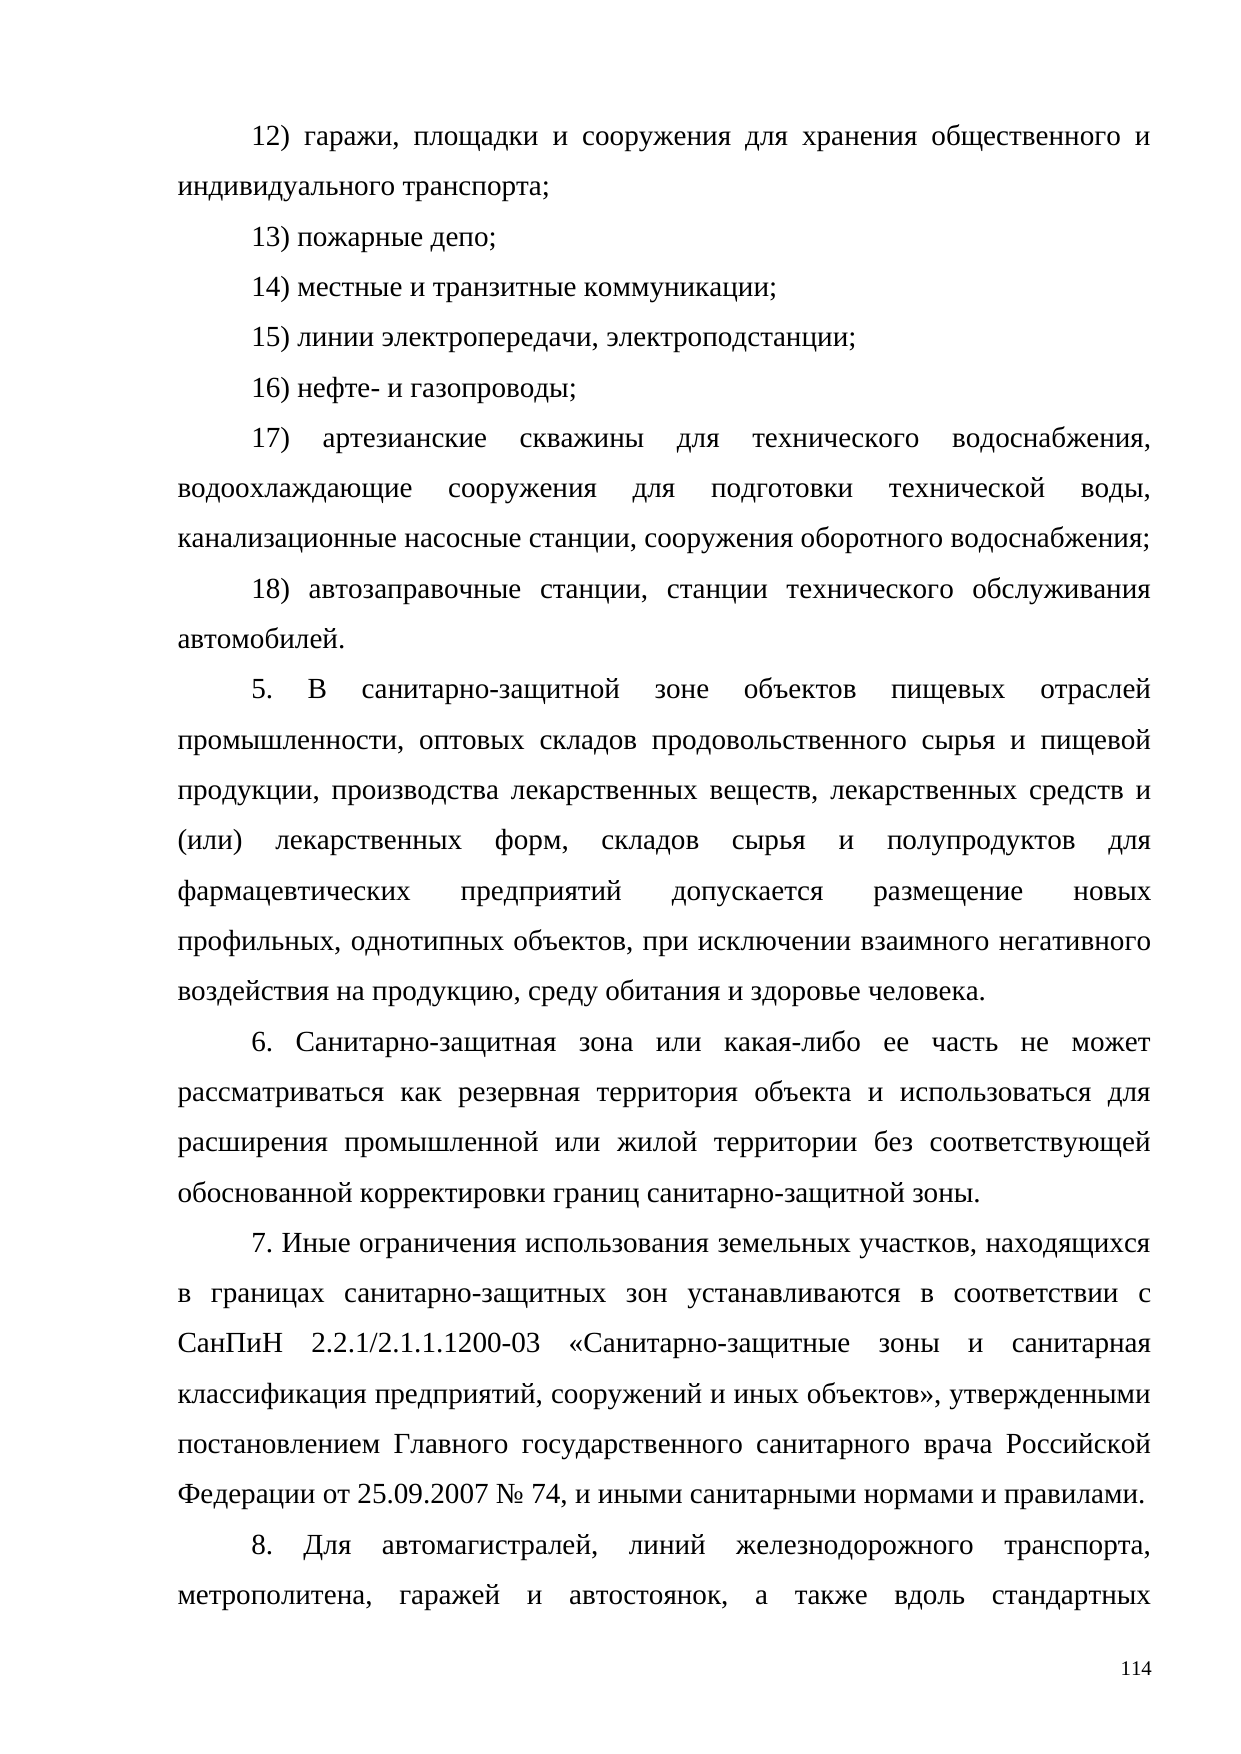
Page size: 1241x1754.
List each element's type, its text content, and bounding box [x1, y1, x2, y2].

text 15) линии электропередачи, электроподстанции; [177, 319, 1152, 353]
text 6. Санитарно-защитная зона или какая-либо ее часть не может рассматриваться как резервная территория объекта и использоваться для расширения промышленной или жилой территории без соответствующей обоснованной корректировки границ санитарно-защитной зоны. [177, 1024, 1152, 1208]
text 13) пожарные депо; [177, 219, 1152, 252]
text 7. Иные ограничения использования земельных участков, находящихся в границах санитарно-защитных зон устанавливаются в соответствии с СанПиН 2.2.1/2.1.1.1200-03 «Санитарно-защитные зоны и санитарная классификация предприятий, сооружений и иных объектов», утвержденными постановлением Главного государственного санитарного врача Российской Федерации от 25.09.2007 № 74, и иными санитарными нормами и правилами. [177, 1225, 1152, 1510]
text 5. В санитарно-защитной зоне объектов пищевых отраслей промышленности, оптовых складов продовольственного сырья и пищевой продукции, производства лекарственных веществ, лекарственных средств и (или) лекарственных форм, складов сырья и полупродуктов для фармацевтических предприятий допускается размещение новых профильных, однотипных объектов, при исключении взаимного негативного воздействия на продукцию, среду обитания и здоровье человека. [177, 672, 1152, 1007]
text 18) автозаправочные станции, станции технического обслуживания автомобилей. [177, 571, 1152, 655]
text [177, 1527, 1152, 1611]
text 16) нефте- и газопроводы; [177, 370, 1152, 403]
text 17) артезианские скважины для технического водоснабжения, водоохлаждающие сооружения для подготовки технической воды, канализационные насосные станции, сооружения оборотного водоснабжения; [177, 420, 1152, 554]
text 14) местные и транзитные коммуникации; [177, 269, 1152, 303]
text 12) гаражи, площадки и сооружения для хранения общественного и индивидуального транспорта; [177, 118, 1152, 202]
